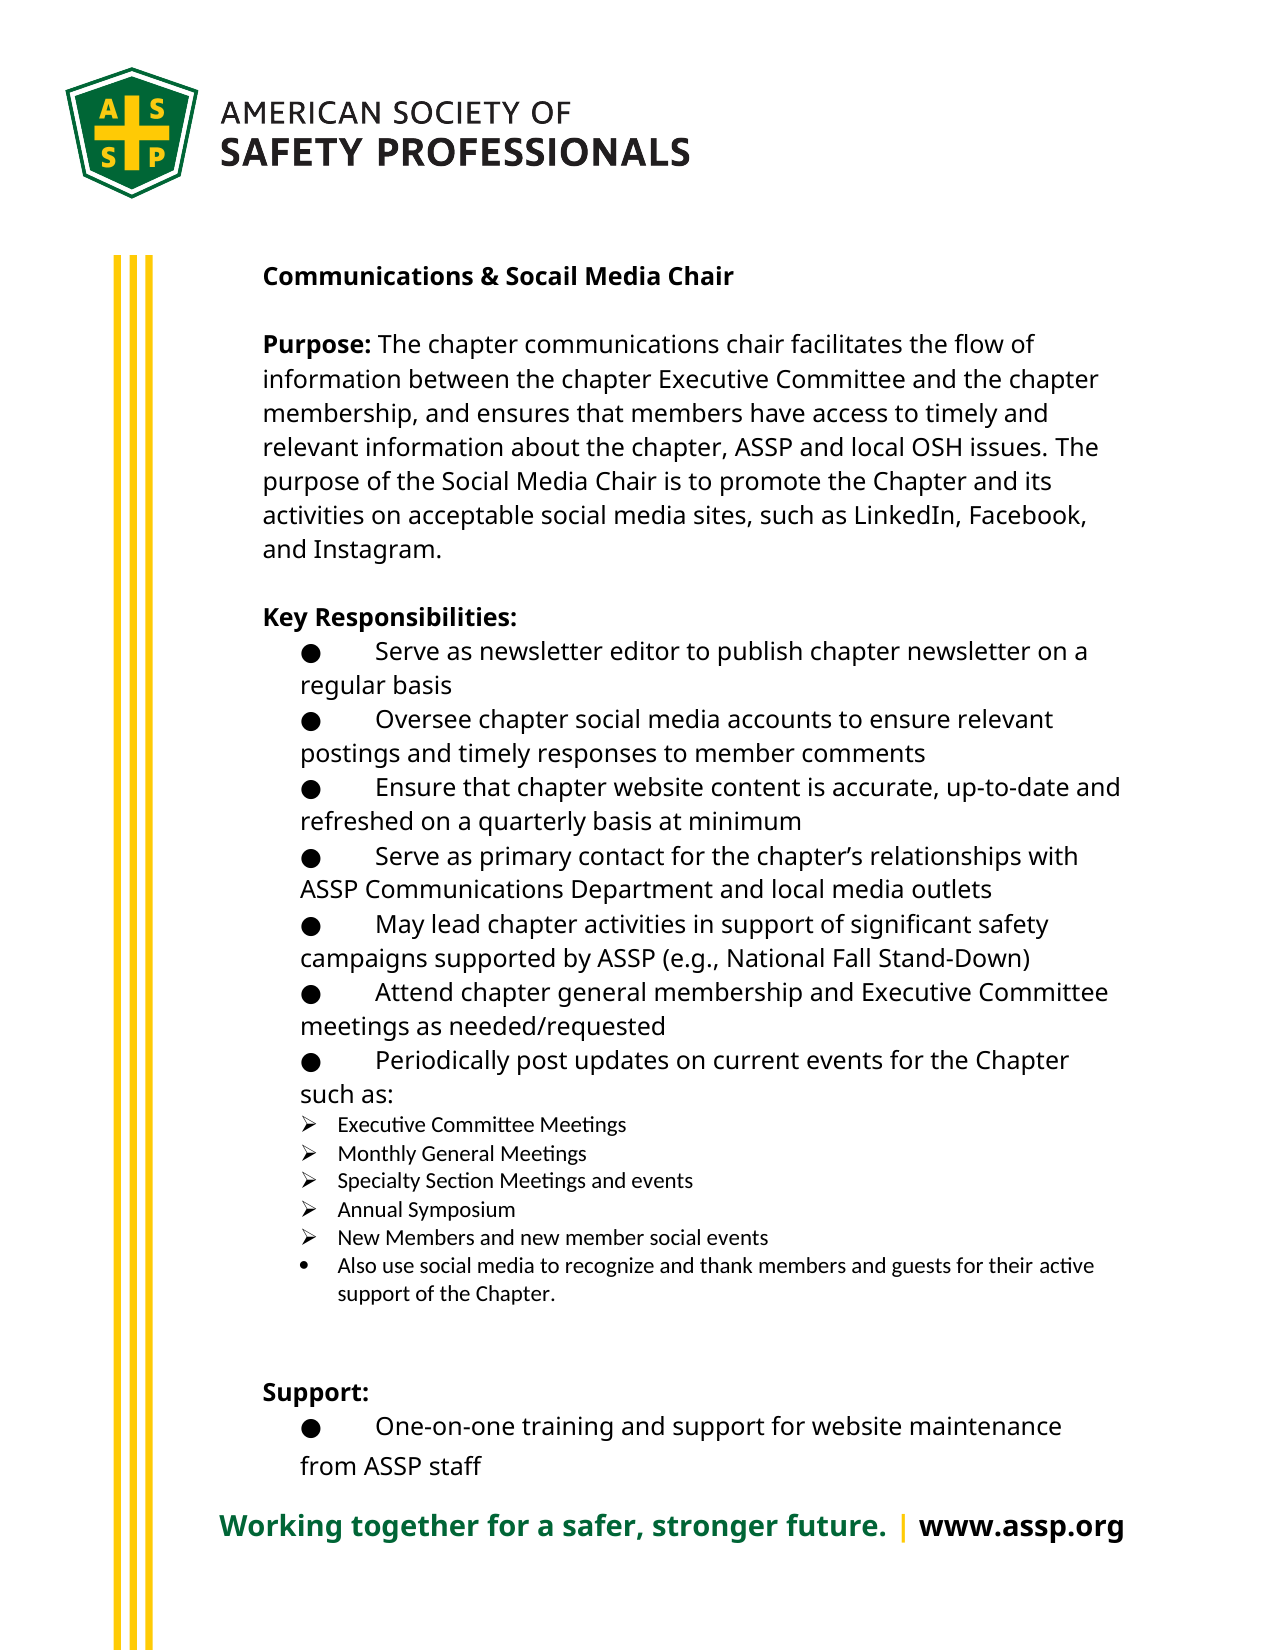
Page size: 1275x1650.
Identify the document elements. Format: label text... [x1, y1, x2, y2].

text Key Responsibilities: [150, 600, 1125, 634]
list Ensure that chapter website content is accurate, up-to-date and refreshed on a quarterly basis at minimum [159, 770, 1125, 838]
list New Members and new member social events [187, 1223, 1125, 1251]
list Annual Symposium [187, 1195, 1125, 1223]
list Periodically post updates on current events for the Chapter such as: [159, 1042, 1125, 1111]
picture [2, 0, 752, 264]
list May lead chapter activities in support of significant safety campaigns supported by ASSP (e.g., National Fall Stand-Down) [159, 906, 1125, 974]
text Communications & Socail Media Chair [150, 259, 1125, 293]
list Serve as primary contact for the chapter’s relationships with ASSP Communications Department and local media outlets [159, 838, 1125, 906]
text Purpose: The chapter communications chair facilitates the flow of information between the chapter Executive Committee and the chapter membership, and ensures that members have access to timely and relevant information about the chapter, ASSP and local OSH issues. The purpose of the Social Media Chair is to promote the Chapter and its activities on acceptable social media sites, such as LinkedIn, Facebook, and Instagram. [150, 327, 1125, 566]
list Monthly General Meetings [187, 1139, 1125, 1167]
text Support: [150, 1375, 1125, 1409]
list Attend chapter general membership and Executive Committee meetings as needed/requested [159, 974, 1125, 1042]
list Executive Committee Meetings [187, 1111, 1125, 1139]
list One-on-one training and support for website maintenance from ASSP staff [159, 1409, 1125, 1482]
list Oversee chapter social media accounts to ensure relevant postings and timely responses to member comments [159, 702, 1125, 770]
list Also use social media to recognize and thank members and guests for their active support of the Chapter. [187, 1251, 1125, 1307]
list Specialty Section Meetings and events [187, 1167, 1125, 1195]
list Serve as newsletter editor to publish chapter newsletter on a regular basis [159, 634, 1125, 702]
